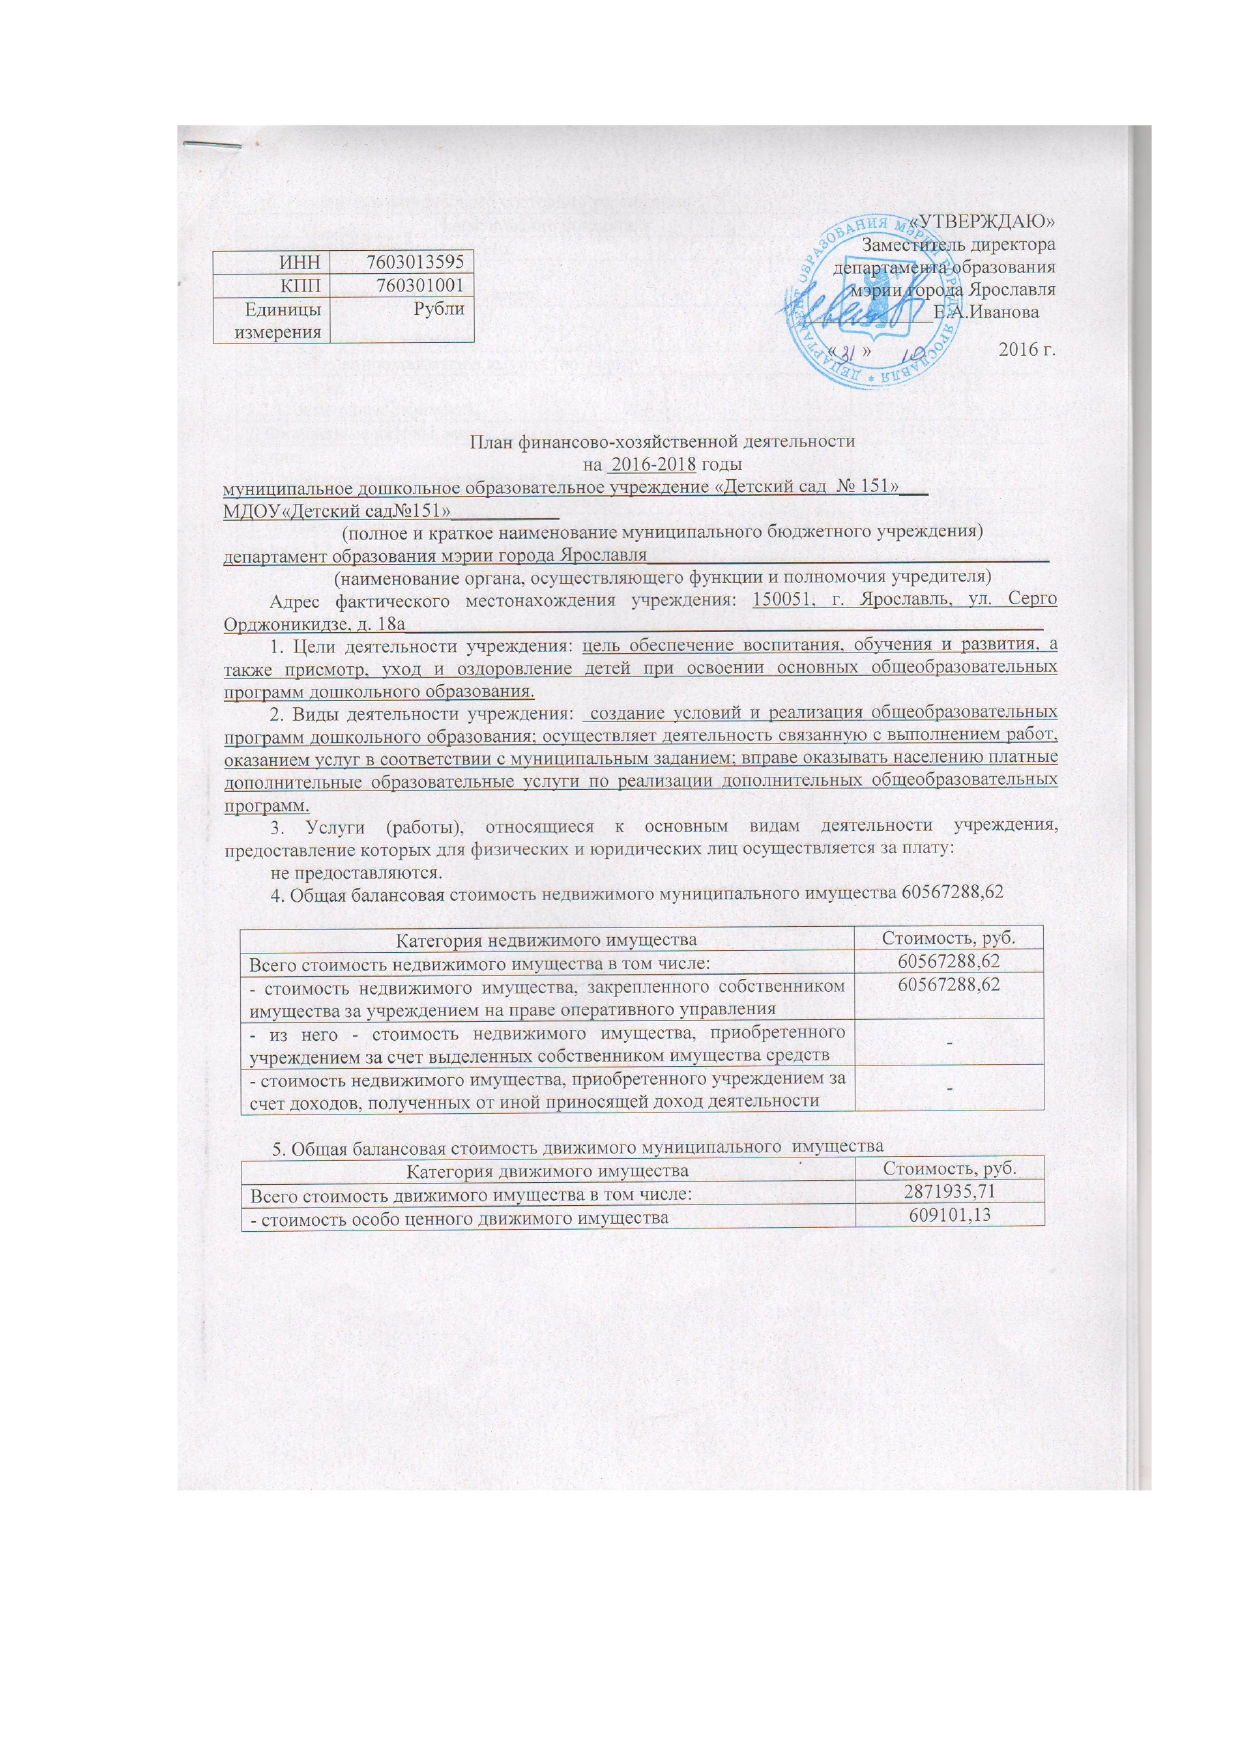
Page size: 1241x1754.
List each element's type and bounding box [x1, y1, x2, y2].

picture [177, 118, 1152, 1497]
